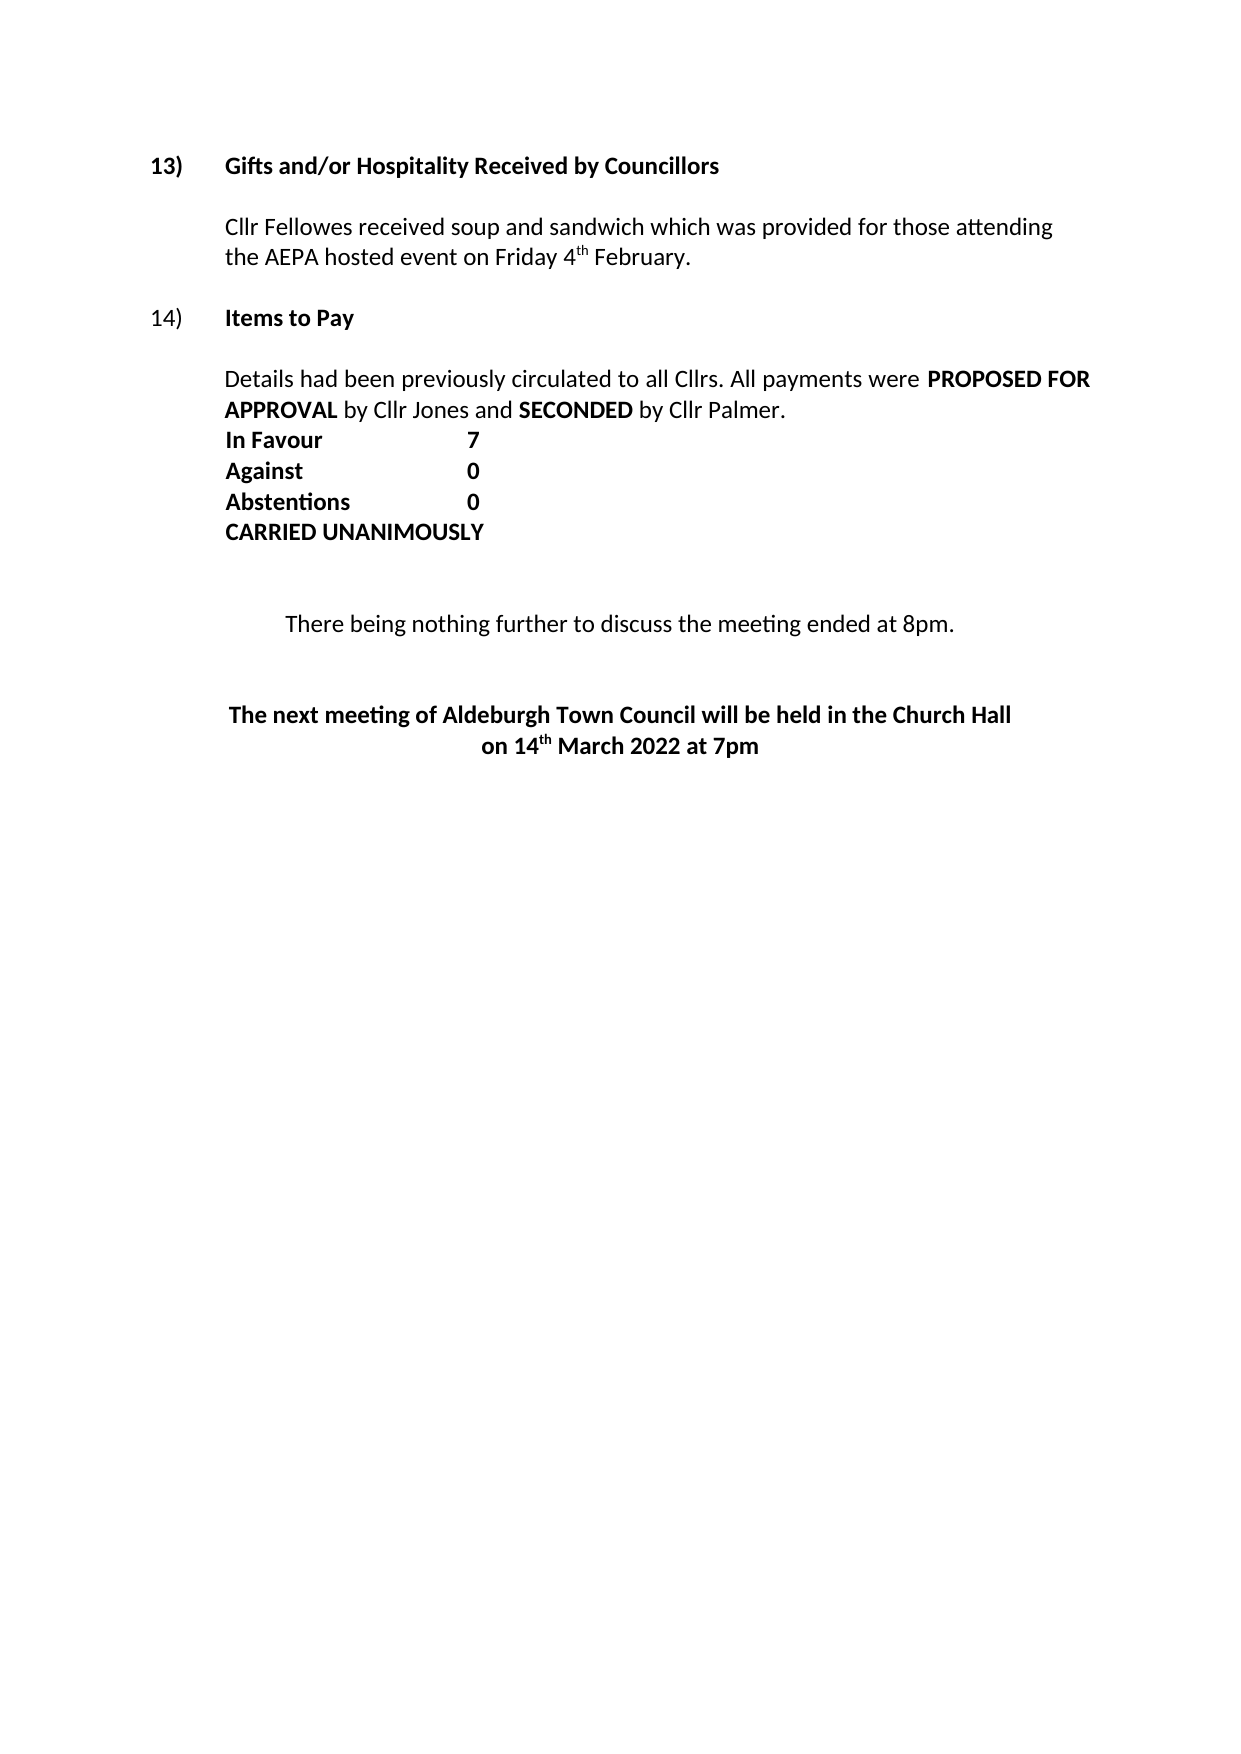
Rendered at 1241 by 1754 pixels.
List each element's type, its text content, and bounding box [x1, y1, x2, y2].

text Details had been previously circulated to all Cllrs. All payments were PROPOSED FOR APPROVAL by Cllr Jones and SECONDED by Cllr Palmer. [224, 364, 1090, 425]
text 14) Items to Pay [150, 303, 1090, 333]
text There being nothing further to discuss the meeting ended at 8pm. [150, 608, 1090, 638]
text Against 0 [215, 455, 1090, 486]
text Abstentions 0 [215, 486, 1090, 516]
text In Favour 7 [215, 425, 1090, 455]
text 13) Gifts and/or Hospitality Received by Councillors [150, 150, 1090, 181]
text CARRIED UNANIMOUSLY [215, 516, 1090, 547]
text Cllr Fellowes received soup and sandwich which was provided for those attending the AEPA hosted event on Friday 4th February. [225, 211, 1090, 272]
text The next meeting of Aldeburgh Town Council will be held in the Church Hall [150, 699, 1090, 730]
text on 14th March 2022 at 7pm [150, 730, 1090, 760]
